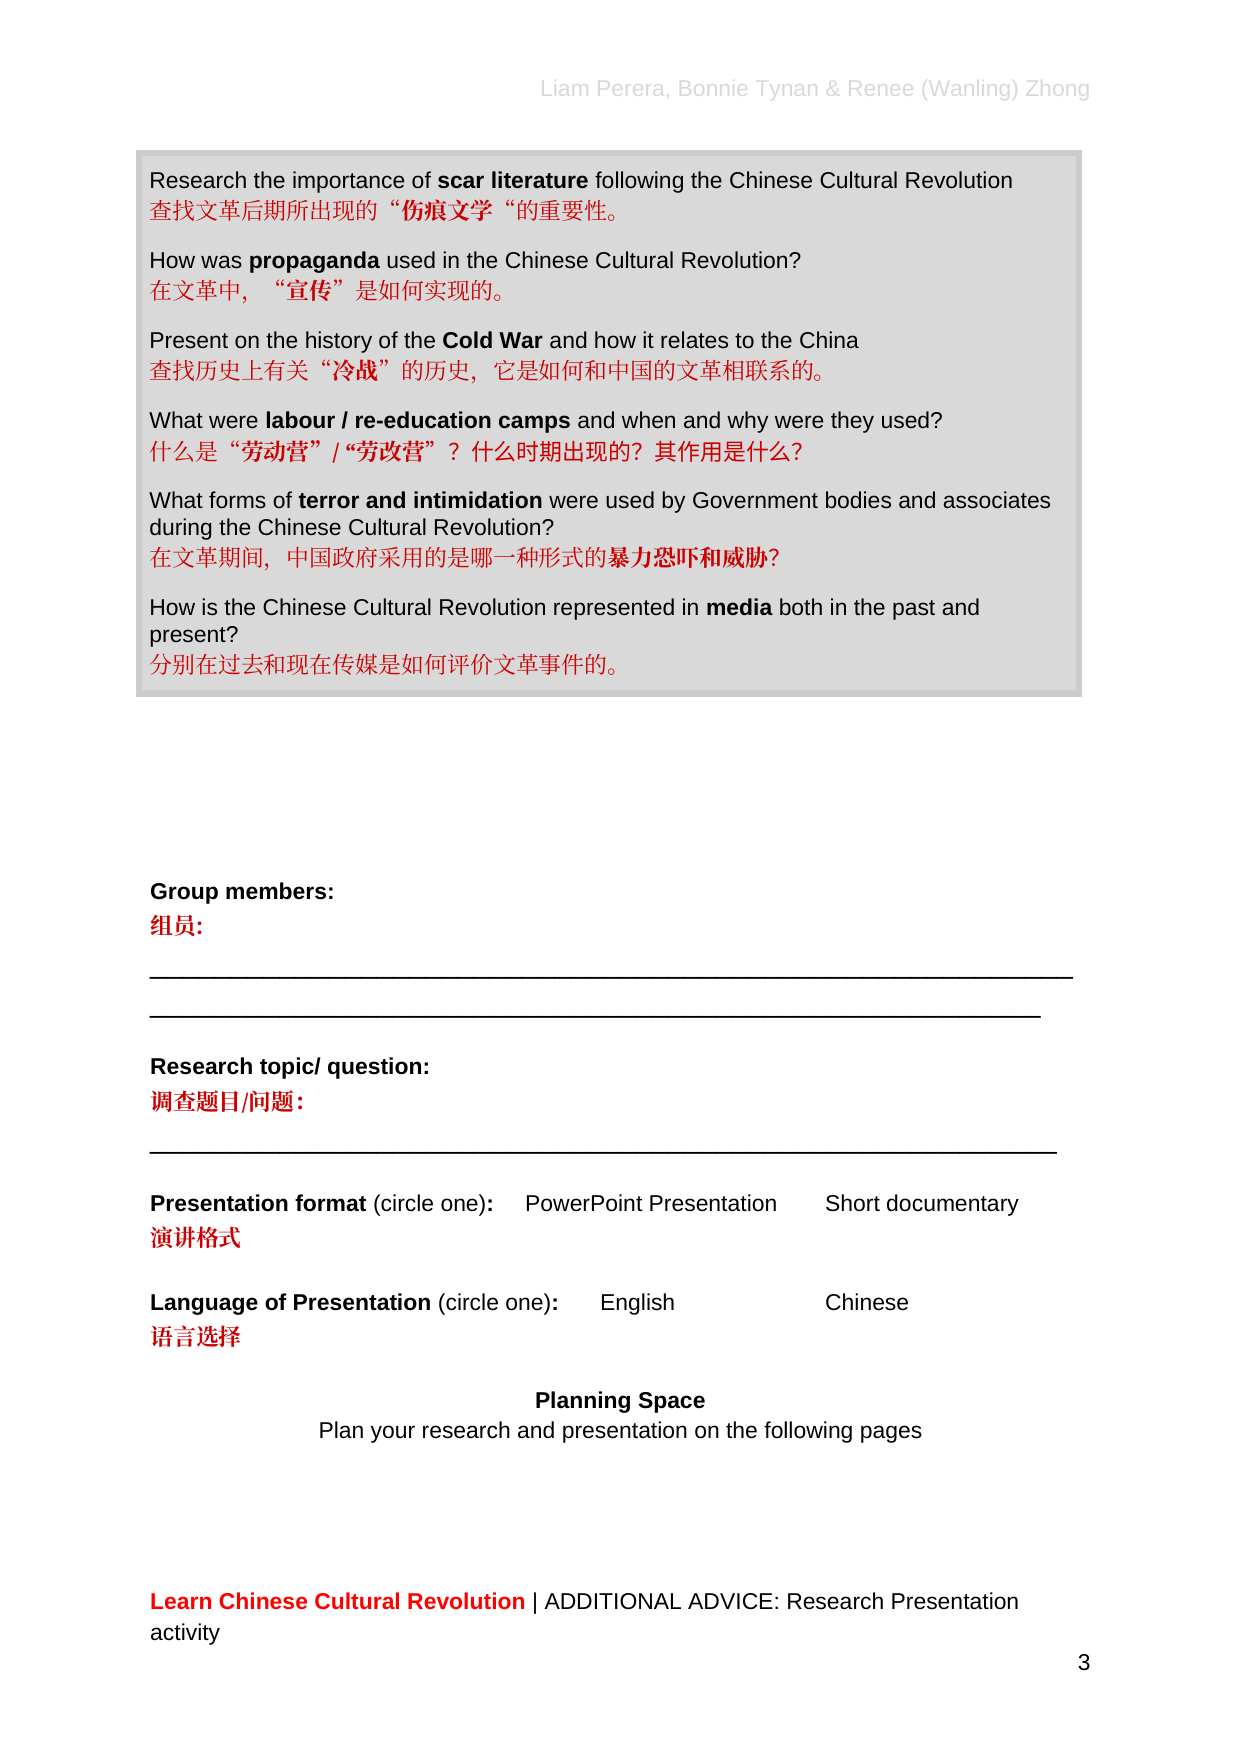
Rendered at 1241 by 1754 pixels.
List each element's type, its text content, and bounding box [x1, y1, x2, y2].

text Language of Presentation (circle one): English Chinese [150, 1288, 1090, 1315]
table_cell How is the Chinese Cultural Revolution represented in media both in the past and present? 分别在过去和现在传媒是如何评价文革事件的。 [142, 584, 1076, 690]
table_cell Present on the history of the Cold War and how it relates to the China 查找历史上有关“冷战”的历史，它是如何和中国的文革相联系的。 [142, 316, 1076, 397]
text 演讲格式 [150, 1221, 1090, 1253]
text ________________________________________________________ [150, 1122, 1090, 1155]
table_cell What forms of terror and intimidation were used by Government bodies and associates during the Chinese Cultural Revolution? 在文革期间，中国政府采用的是哪一种形式的暴力恐吓和威胁？ [142, 477, 1076, 584]
table_header Research the importance of scar literature following the Chinese Cultural Revolution 查找文革后期所出现的“伤痕文学“的重要性。 [142, 156, 1076, 236]
text 组员: [150, 908, 1090, 941]
text Planning Space [150, 1387, 1090, 1413]
text 调查题目/问题： [150, 1083, 1090, 1117]
text Research topic/ question: [150, 1053, 1090, 1080]
table_cell How was propaganda used in the Chinese Cultural Revolution? 在文革中，“宣传”是如何实现的。 [142, 236, 1076, 316]
table_cell What were labour / re-education camps and when and why were they used? 什么是“劳动营”/ “劳改营”？什么时期出现的？其作用是什么？ [142, 397, 1076, 477]
text 语言选择 [150, 1319, 1090, 1352]
text Group members: [150, 878, 1090, 904]
text ________________________________________________________________________________________________________________ [150, 946, 1090, 1018]
text Plan your research and presentation on the following pages [150, 1417, 1090, 1443]
text Presentation format (circle one): PowerPoint Presentation Short documentary [150, 1190, 1090, 1217]
